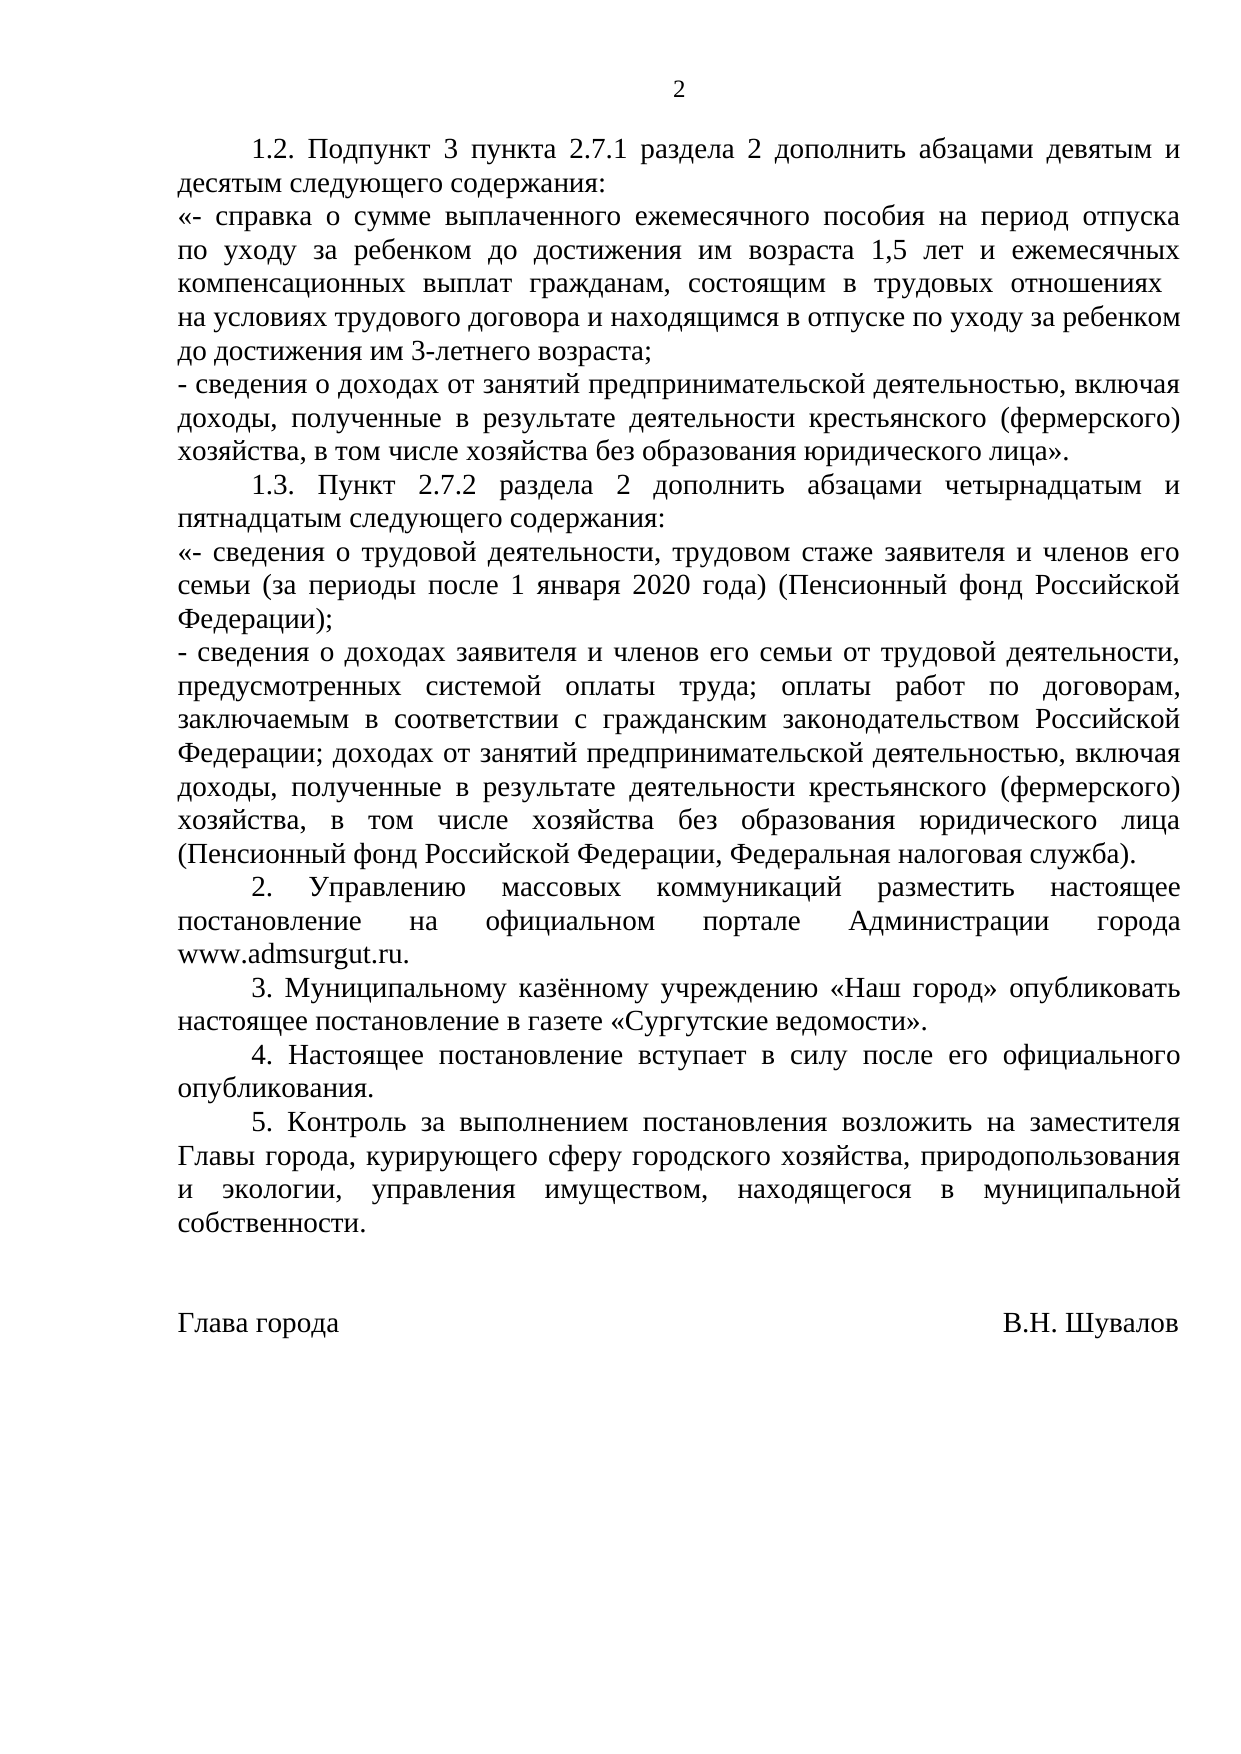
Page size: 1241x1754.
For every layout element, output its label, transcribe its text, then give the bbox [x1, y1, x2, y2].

text «- справка о сумме выплаченного ежемесячного пособия на период отпуска по уходу за ребенком до достижения им возраста 1,5 лет и ежемесячных компенсационных выплат гражданам, состоящим в трудовых отношениях на условиях трудового договора и находящимся в отпуске по уходу за ребенком до достижения им 3-летнего возраста; [177, 198, 1181, 366]
text - сведения о доходах от занятий предпринимательской деятельностью, включая доходы, полученные в результате деятельности крестьянского (фермерского) хозяйства, в том числе хозяйства без образования юридического лица». [177, 366, 1181, 467]
text 3. Муниципальному казённому учреждению «Наш город» опубликовать настоящее постановление в газете «Сургутские ведомости». [177, 970, 1181, 1037]
text - сведения о доходах заявителя и членов его семьи от трудовой деятельности, предусмотренных системой оплаты труда; оплаты работ по договорам, заключаемым в соответствии с гражданским законодательством Российской Федерации; доходах от занятий предпринимательской деятельностью, включая доходы, полученные в результате деятельности крестьянского (фермерского) хозяйства, в том числе хозяйства без образования юридического лица (Пенсионный фонд Российской Федерации, Федеральная налоговая служба). [177, 634, 1181, 869]
text «- сведения о трудовой деятельности, трудовом стаже заявителя и членов его семьи (за периоды после 1 января 2020 года) (Пенсионный фонд Российской Федерации); [177, 534, 1181, 634]
text Глава города В.Н. Шувалов [177, 1305, 1181, 1339]
text 5. Контроль за выполнением постановления возложить на заместителя Главы города, курирующего сферу городского хозяйства, природопользования и экологии, управления имуществом, находящегося в муниципальной собственности. [177, 1104, 1181, 1238]
text 1.2. Подпункт 3 пункта 2.7.1 раздела 2 дополнить абзацами девятым и десятым следующего содержания: [177, 131, 1181, 198]
text 2. Управлению массовых коммуникаций разместить настоящее постановление на официальном портале Администрации города www.admsurgut.ru. [177, 869, 1181, 970]
text 1.3. Пункт 2.7.2 раздела 2 дополнить абзацами четырнадцатым и пятнадцатым следующего содержания: [177, 467, 1181, 534]
text 4. Настоящее постановление вступает в силу после его официального опубликования. [177, 1037, 1181, 1104]
